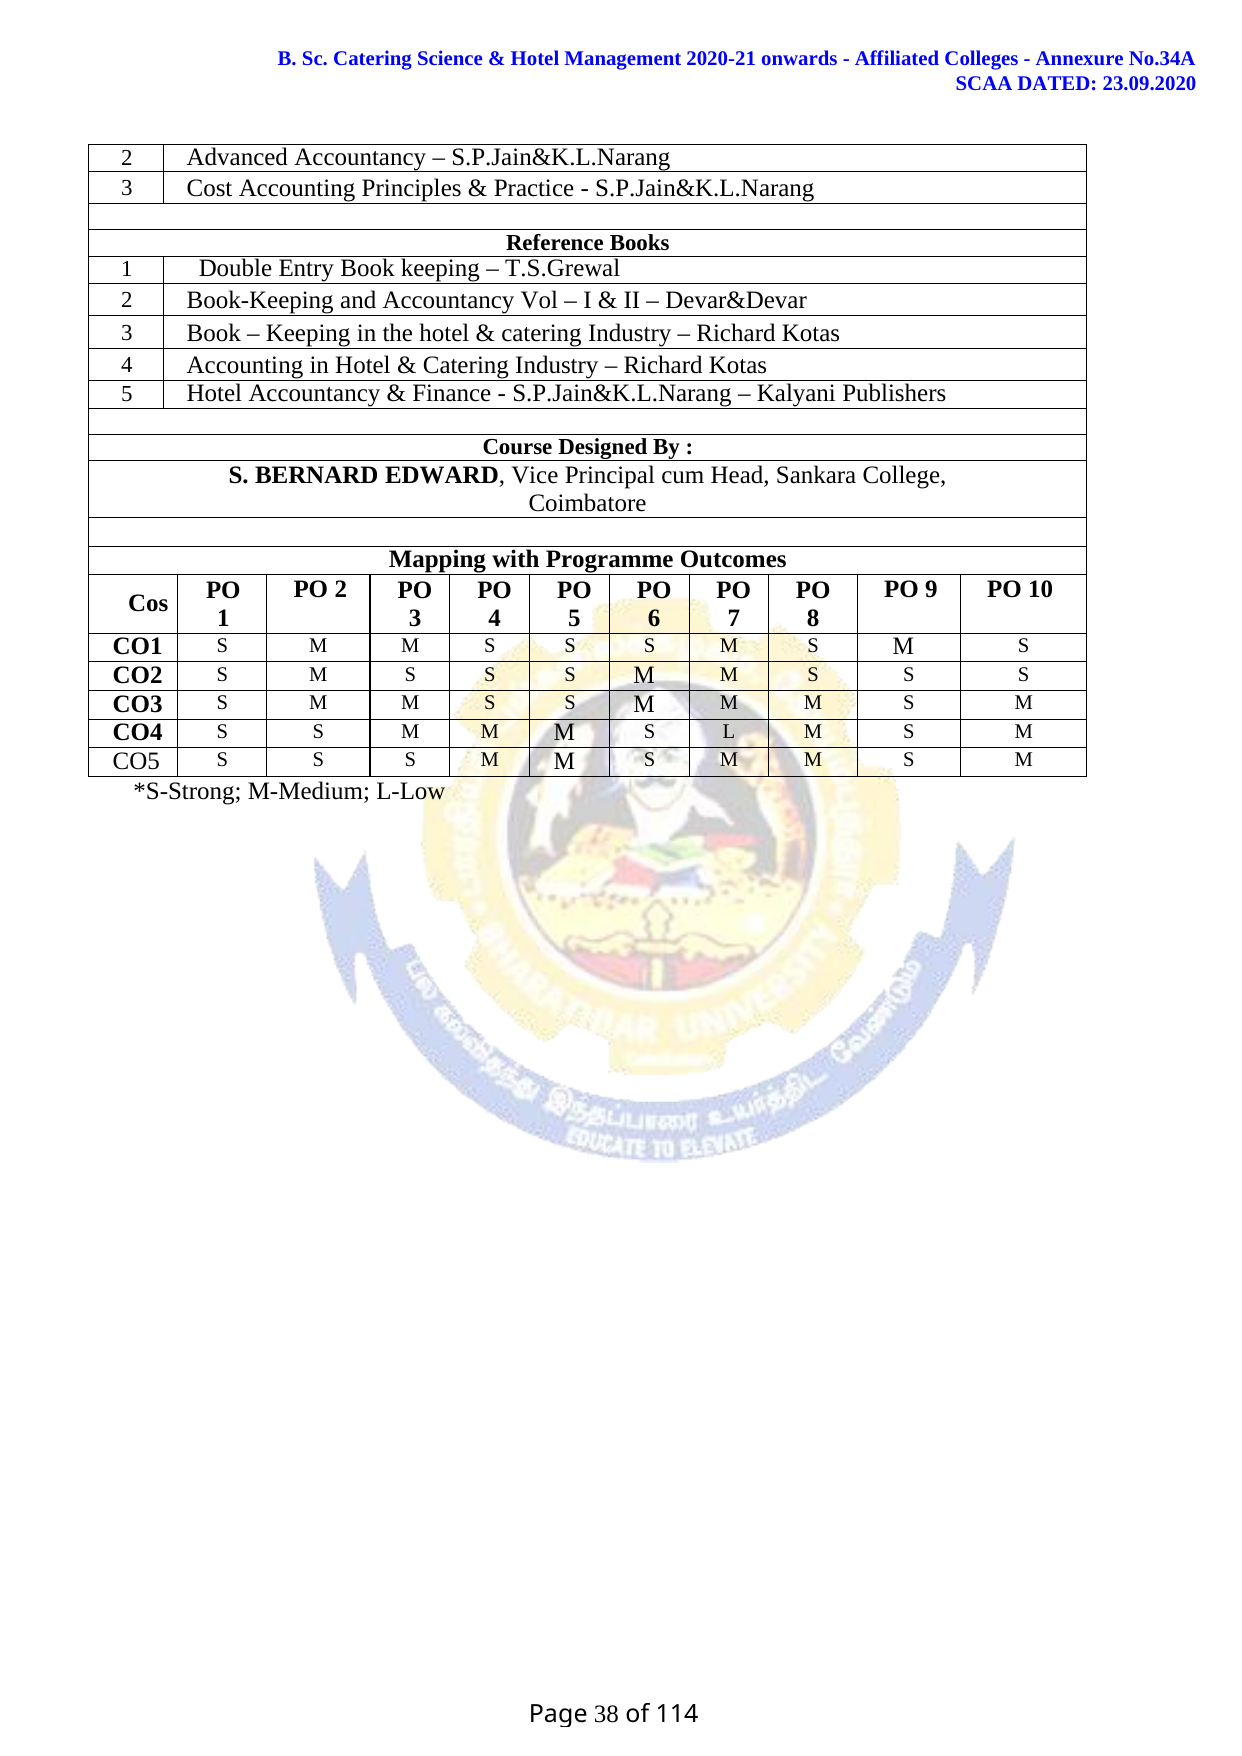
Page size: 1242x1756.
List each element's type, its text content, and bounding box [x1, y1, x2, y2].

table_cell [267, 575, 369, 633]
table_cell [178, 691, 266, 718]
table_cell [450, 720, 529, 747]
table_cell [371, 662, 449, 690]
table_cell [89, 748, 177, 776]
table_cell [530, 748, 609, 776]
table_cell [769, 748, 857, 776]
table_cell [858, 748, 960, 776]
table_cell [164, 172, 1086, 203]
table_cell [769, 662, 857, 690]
picture [313, 805, 1017, 1163]
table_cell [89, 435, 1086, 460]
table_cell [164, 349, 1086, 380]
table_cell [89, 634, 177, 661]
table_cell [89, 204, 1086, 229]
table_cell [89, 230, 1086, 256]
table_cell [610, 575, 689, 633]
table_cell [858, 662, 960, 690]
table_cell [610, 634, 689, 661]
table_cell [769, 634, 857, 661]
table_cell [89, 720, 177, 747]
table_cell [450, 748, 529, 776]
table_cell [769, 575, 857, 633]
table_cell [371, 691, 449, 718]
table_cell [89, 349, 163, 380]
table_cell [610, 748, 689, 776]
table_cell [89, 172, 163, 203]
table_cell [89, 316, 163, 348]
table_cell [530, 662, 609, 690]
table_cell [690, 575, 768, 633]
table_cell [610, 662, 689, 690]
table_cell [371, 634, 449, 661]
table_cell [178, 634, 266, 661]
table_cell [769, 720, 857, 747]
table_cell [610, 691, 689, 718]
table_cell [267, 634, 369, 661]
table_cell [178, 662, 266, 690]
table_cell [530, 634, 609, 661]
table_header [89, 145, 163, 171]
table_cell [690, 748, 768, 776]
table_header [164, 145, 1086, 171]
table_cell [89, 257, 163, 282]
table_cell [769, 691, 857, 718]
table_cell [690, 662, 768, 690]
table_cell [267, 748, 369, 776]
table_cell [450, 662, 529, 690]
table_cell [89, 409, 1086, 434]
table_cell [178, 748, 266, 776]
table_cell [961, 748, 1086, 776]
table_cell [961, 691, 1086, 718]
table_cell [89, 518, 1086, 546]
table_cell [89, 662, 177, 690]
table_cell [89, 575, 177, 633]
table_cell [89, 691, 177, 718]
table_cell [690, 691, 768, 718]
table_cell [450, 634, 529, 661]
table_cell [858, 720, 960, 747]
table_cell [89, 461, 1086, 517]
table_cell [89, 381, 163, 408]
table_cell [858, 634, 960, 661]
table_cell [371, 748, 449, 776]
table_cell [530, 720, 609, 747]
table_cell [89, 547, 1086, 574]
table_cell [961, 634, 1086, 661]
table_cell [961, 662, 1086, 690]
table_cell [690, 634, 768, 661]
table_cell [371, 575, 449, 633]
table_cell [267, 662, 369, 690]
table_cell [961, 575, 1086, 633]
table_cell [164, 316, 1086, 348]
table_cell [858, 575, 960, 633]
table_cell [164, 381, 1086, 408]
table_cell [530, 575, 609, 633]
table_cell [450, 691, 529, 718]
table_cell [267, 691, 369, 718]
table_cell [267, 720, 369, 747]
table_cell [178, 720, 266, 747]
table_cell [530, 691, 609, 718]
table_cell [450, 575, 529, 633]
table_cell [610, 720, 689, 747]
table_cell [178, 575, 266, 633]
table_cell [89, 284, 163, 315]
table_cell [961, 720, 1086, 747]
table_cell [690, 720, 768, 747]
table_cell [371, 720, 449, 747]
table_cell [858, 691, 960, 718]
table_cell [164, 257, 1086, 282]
text *S-Strong; M-Medium; L-Low [133, 777, 1187, 805]
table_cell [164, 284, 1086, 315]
